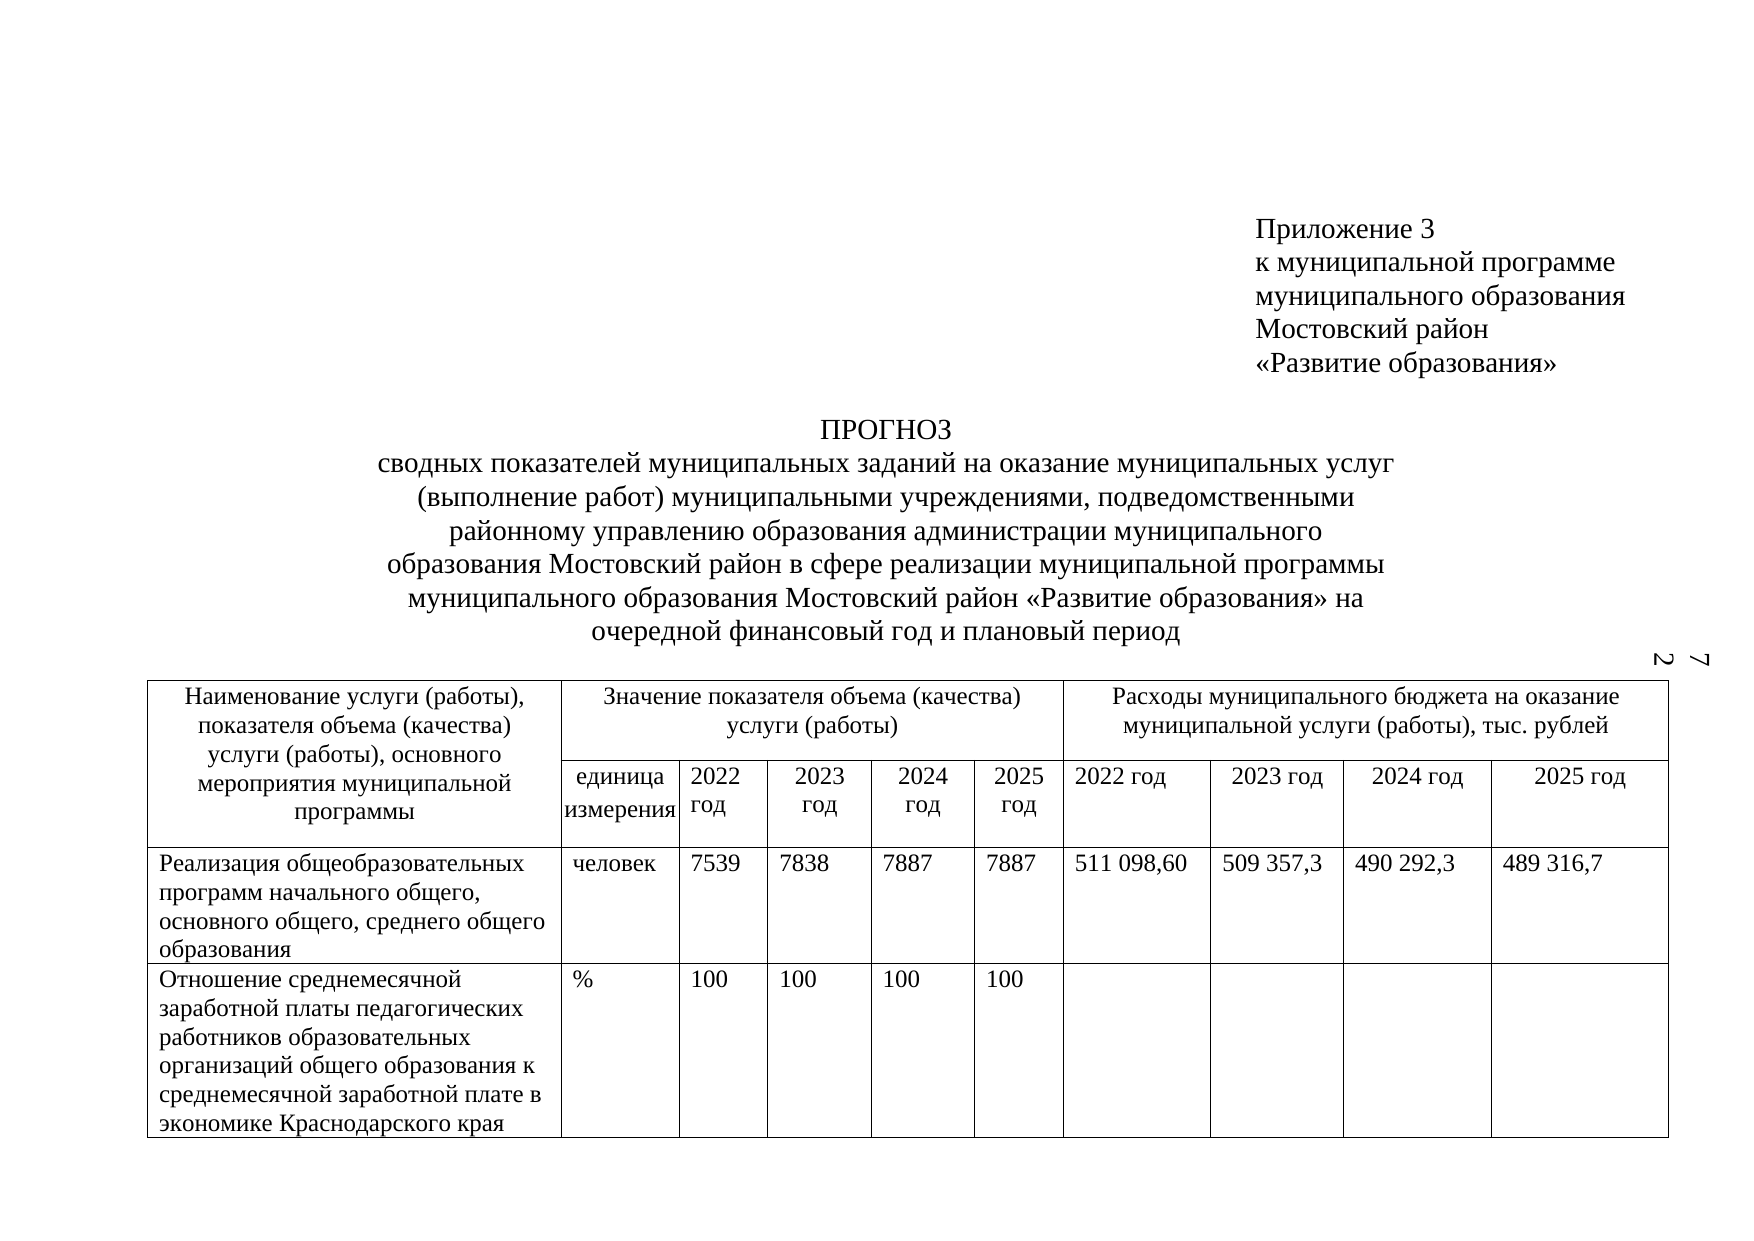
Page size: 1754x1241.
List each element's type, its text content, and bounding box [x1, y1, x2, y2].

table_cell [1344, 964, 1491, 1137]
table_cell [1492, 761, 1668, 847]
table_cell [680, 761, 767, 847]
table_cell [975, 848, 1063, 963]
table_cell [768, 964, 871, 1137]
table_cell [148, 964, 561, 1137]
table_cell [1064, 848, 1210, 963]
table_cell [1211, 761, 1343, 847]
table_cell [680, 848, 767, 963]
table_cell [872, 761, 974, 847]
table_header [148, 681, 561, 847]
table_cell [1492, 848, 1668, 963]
text Приложение 3 [1255, 211, 1639, 244]
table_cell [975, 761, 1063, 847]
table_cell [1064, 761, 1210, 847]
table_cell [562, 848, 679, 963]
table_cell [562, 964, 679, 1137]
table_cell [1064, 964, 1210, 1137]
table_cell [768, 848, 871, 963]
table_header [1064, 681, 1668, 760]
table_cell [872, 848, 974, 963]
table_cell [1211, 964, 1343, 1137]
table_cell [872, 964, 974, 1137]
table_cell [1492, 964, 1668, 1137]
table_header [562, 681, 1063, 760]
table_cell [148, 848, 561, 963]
text сводных показателей муниципальных заданий на оказание муниципальных услуг (выполнение работ) муниципальными учреждениями, подведомственными районному управлению образования администрации муниципального образования Мостовский район в сфере реализации муниципальной программы муниципального образования Мостовский район «Развитие образования» на очередной финансовый год и плановый период [375, 446, 1397, 647]
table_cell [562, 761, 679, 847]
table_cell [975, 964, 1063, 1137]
text Мостовский район [1255, 311, 1639, 345]
text к муниципальной программе муниципального образования [1255, 244, 1639, 311]
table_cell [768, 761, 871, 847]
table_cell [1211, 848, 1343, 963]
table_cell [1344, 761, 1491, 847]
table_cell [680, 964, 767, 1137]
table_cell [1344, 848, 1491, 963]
text «Развитие образования» [1255, 345, 1639, 378]
text ПРОГНОЗ [257, 412, 1515, 446]
